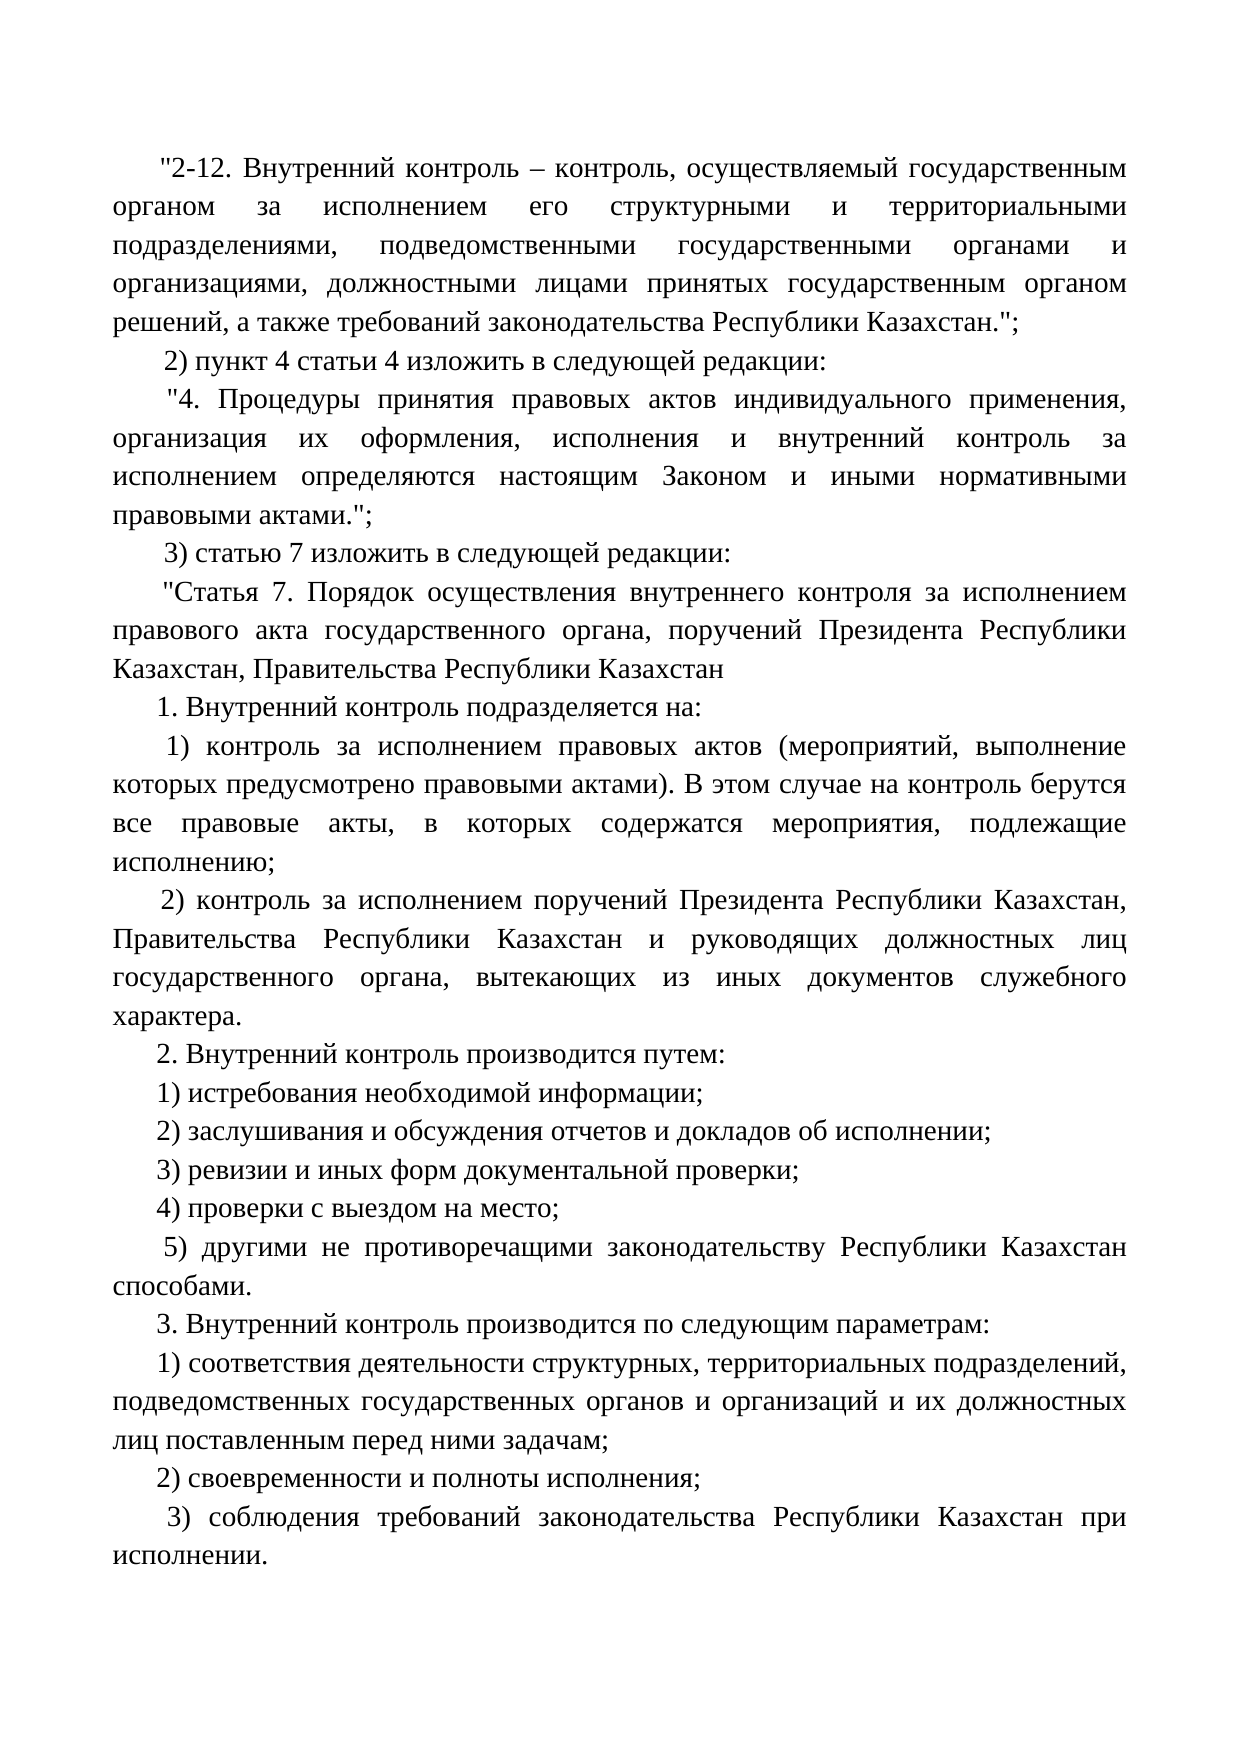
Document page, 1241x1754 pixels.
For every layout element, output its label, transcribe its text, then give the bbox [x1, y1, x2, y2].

text "Статья 7. Порядок осуществления внутреннего контроля за исполнением правового акта государственного органа, поручений Президента Республики Казахстан, Правительства Республики Казахстан [112, 574, 1128, 684]
text 2) заслушивания и обсуждения отчетов и докладов об исполнении; [112, 1113, 1128, 1147]
text 4) проверки с выездом на место; [112, 1191, 1128, 1224]
text 2) своевременности и полноты исполнения; [112, 1460, 1128, 1494]
text 2) контроль за исполнением поручений Президента Республики Казахстан, Правительства Республики Казахстан и руководящих должностных лиц государственного органа, вытекающих из иных документов служебного характера. [112, 882, 1128, 1031]
text 1) истребования необходимой информации; [112, 1075, 1128, 1108]
text 3. Внутренний контроль производится по следующим параметрам: [112, 1306, 1128, 1340]
text "4. Процедуры принятия правовых актов индивидуального применения, организация их оформления, исполнения и внутренний контроль за исполнением определяются настоящим Законом и иными нормативными правовыми актами."; [112, 381, 1128, 530]
text "2-12. Внутренний контроль – контроль, осуществляемый государственным органом за исполнением его структурными и территориальными подразделениями, подведомственными государственными органами и организациями, должностными лицами принятых государственным органом решений, а также требований законодательства Республики Казахстан."; [112, 150, 1128, 338]
text 2. Внутренний контроль производится путем: [112, 1036, 1128, 1070]
text 3) статью 7 изложить в следующей редакции: [112, 535, 1128, 569]
text 1) соответствия деятельности структурных, территориальных подразделений, подведомственных государственных органов и организаций и их должностных лиц поставленным перед ними задачам; [112, 1345, 1128, 1455]
text 3) ревизии и иных форм документальной проверки; [112, 1152, 1128, 1186]
text 5) другими не противоречащими законодательству Республики Казахстан способами. [112, 1229, 1128, 1301]
text 1. Внутренний контроль подразделяется на: [112, 689, 1128, 723]
text 1) контроль за исполнением правовых актов (мероприятий, выполнение которых предусмотрено правовыми актами). В этом случае на контроль берутся все правовые акты, в которых содержатся мероприятия, подлежащие исполнению; [112, 728, 1128, 877]
text 3) соблюдения требований законодательства Республики Казахстан при исполнении. [112, 1499, 1128, 1571]
text 2) пункт 4 статьи 4 изложить в следующей редакции: [112, 343, 1128, 376]
